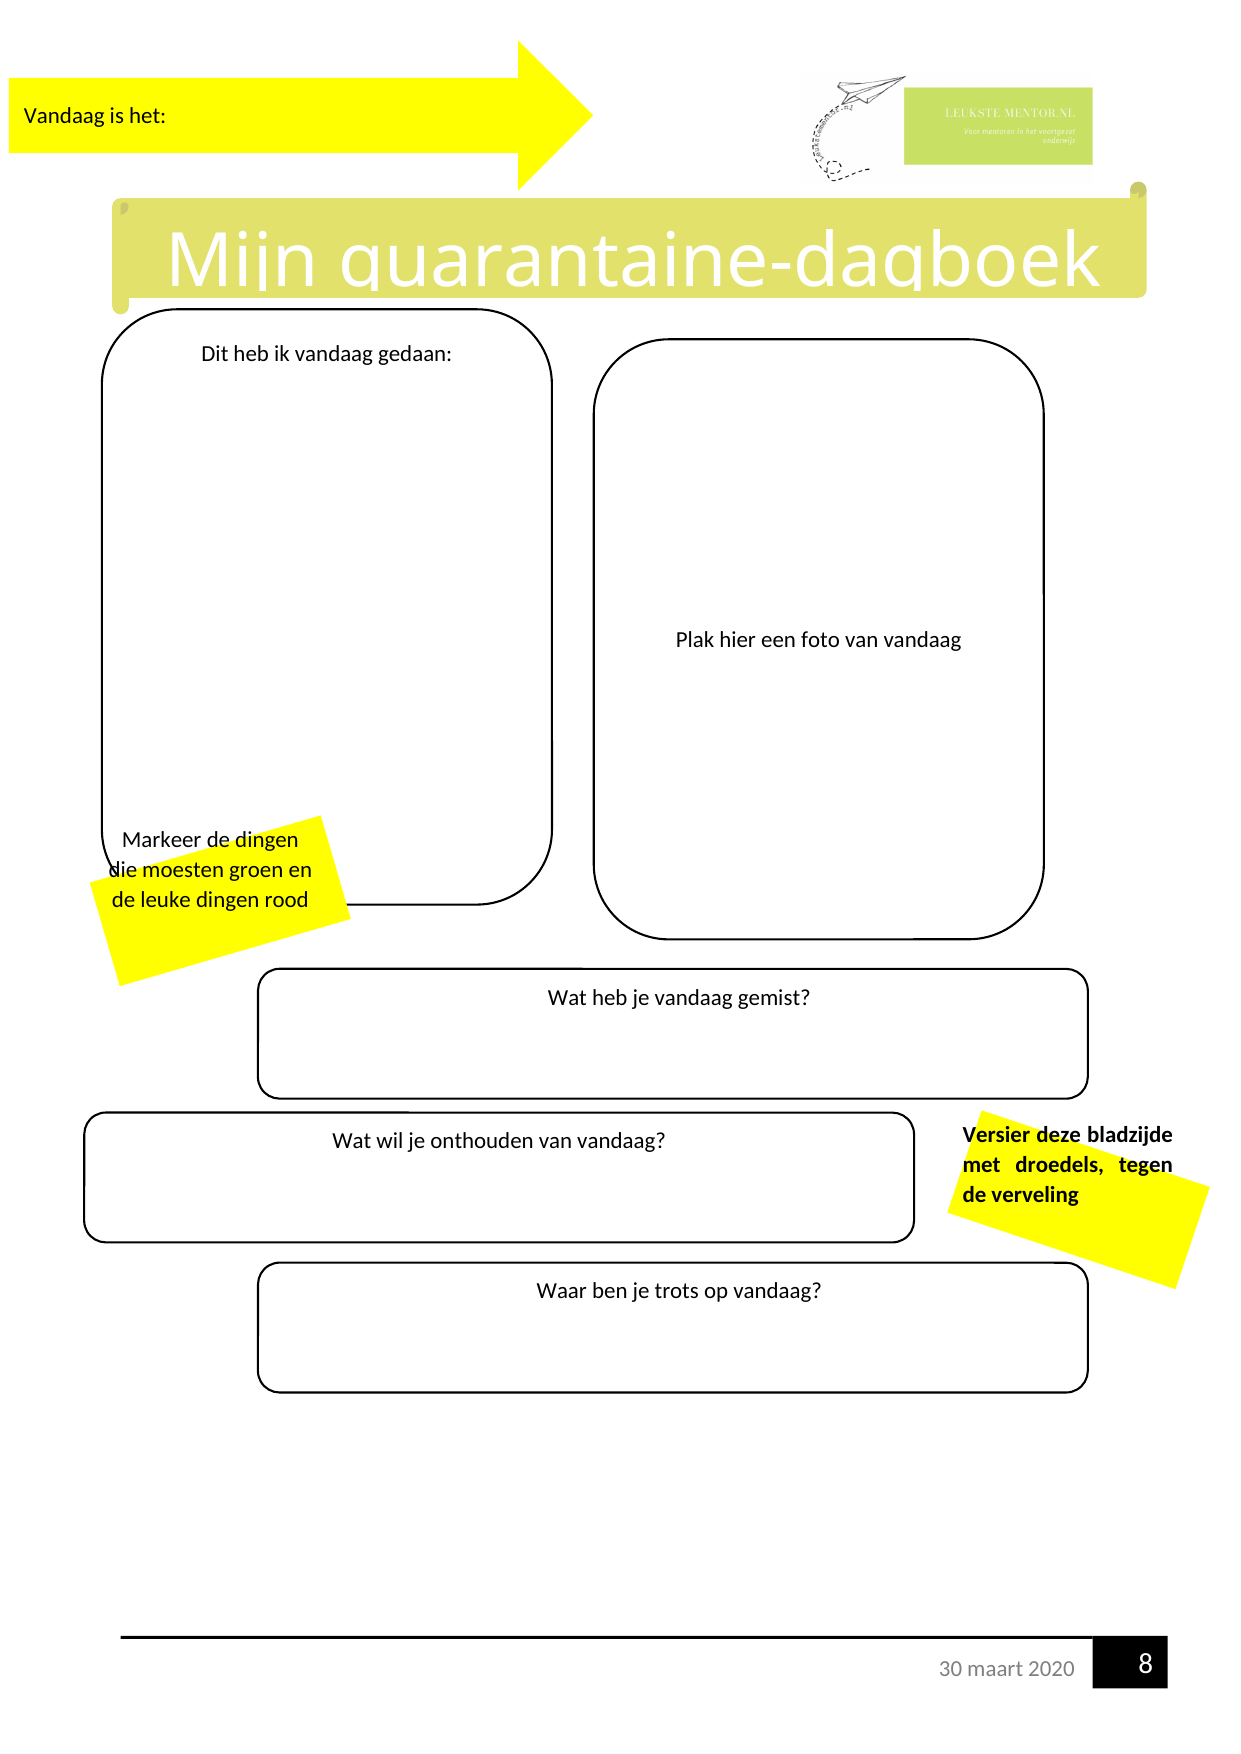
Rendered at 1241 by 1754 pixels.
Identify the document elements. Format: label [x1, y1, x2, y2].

picture [800, 73, 1093, 185]
